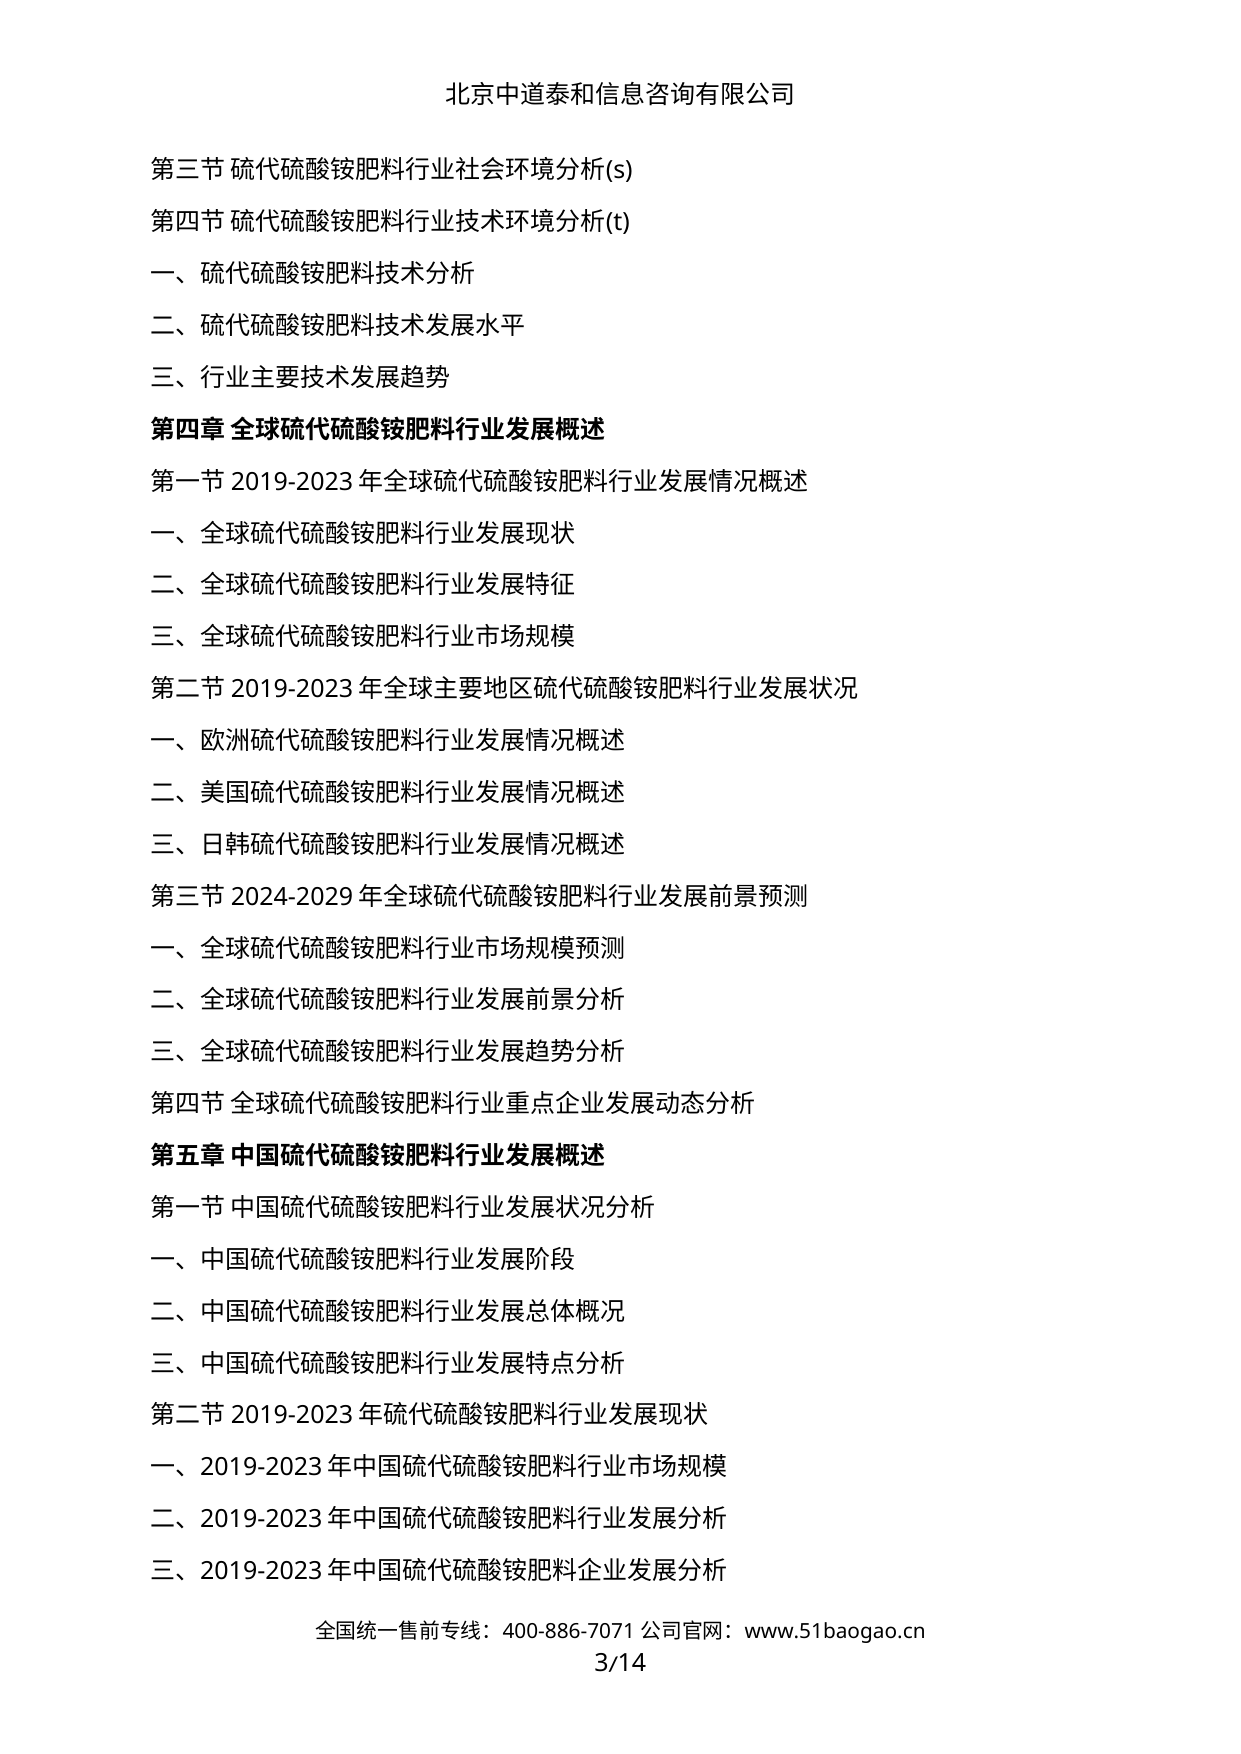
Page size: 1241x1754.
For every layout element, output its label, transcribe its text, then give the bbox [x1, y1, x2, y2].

text 三、2019-2023年中国硫代硫酸铵肥料企业发展分析 [150, 1551, 1090, 1587]
text 三、日韩硫代硫酸铵肥料行业发展情况概述 [150, 824, 1090, 861]
text 二、硫代硫酸铵肥料技术发展水平 [150, 306, 1090, 342]
text 三、全球硫代硫酸铵肥料行业市场规模 [150, 617, 1090, 653]
text 第三节 硫代硫酸铵肥料行业社会环境分析(s) [150, 150, 1090, 186]
text 一、欧洲硫代硫酸铵肥料行业发展情况概述 [150, 721, 1090, 757]
text 第二节 2019-2023年全球主要地区硫代硫酸铵肥料行业发展状况 [150, 669, 1090, 705]
text 二、全球硫代硫酸铵肥料行业发展特征 [150, 565, 1090, 601]
text 第三节 2024-2029年全球硫代硫酸铵肥料行业发展前景预测 [150, 876, 1090, 912]
text 二、全球硫代硫酸铵肥料行业发展前景分析 [150, 980, 1090, 1016]
text 三、全球硫代硫酸铵肥料行业发展趋势分析 [150, 1032, 1090, 1068]
text 三、行业主要技术发展趋势 [150, 357, 1090, 394]
text 一、硫代硫酸铵肥料技术分析 [150, 254, 1090, 290]
text 第五章 中国硫代硫酸铵肥料行业发展概述 [150, 1136, 1090, 1172]
text 第二节 2019-2023年硫代硫酸铵肥料行业发展现状 [150, 1395, 1090, 1431]
text 二、美国硫代硫酸铵肥料行业发展情况概述 [150, 772, 1090, 809]
text 第一节 中国硫代硫酸铵肥料行业发展状况分析 [150, 1187, 1090, 1224]
text 一、全球硫代硫酸铵肥料行业发展现状 [150, 513, 1090, 549]
text 第四章 全球硫代硫酸铵肥料行业发展概述 [150, 409, 1090, 446]
text 第四节 硫代硫酸铵肥料行业技术环境分析(t) [150, 202, 1090, 238]
text 三、中国硫代硫酸铵肥料行业发展特点分析 [150, 1343, 1090, 1379]
text 一、2019-2023年中国硫代硫酸铵肥料行业市场规模 [150, 1447, 1090, 1483]
text 第一节 2019-2023年全球硫代硫酸铵肥料行业发展情况概述 [150, 461, 1090, 497]
text 一、全球硫代硫酸铵肥料行业市场规模预测 [150, 928, 1090, 964]
text 二、中国硫代硫酸铵肥料行业发展总体概况 [150, 1291, 1090, 1327]
text 一、中国硫代硫酸铵肥料行业发展阶段 [150, 1239, 1090, 1276]
text 第四节 全球硫代硫酸铵肥料行业重点企业发展动态分析 [150, 1084, 1090, 1120]
text 二、2019-2023年中国硫代硫酸铵肥料行业发展分析 [150, 1499, 1090, 1535]
